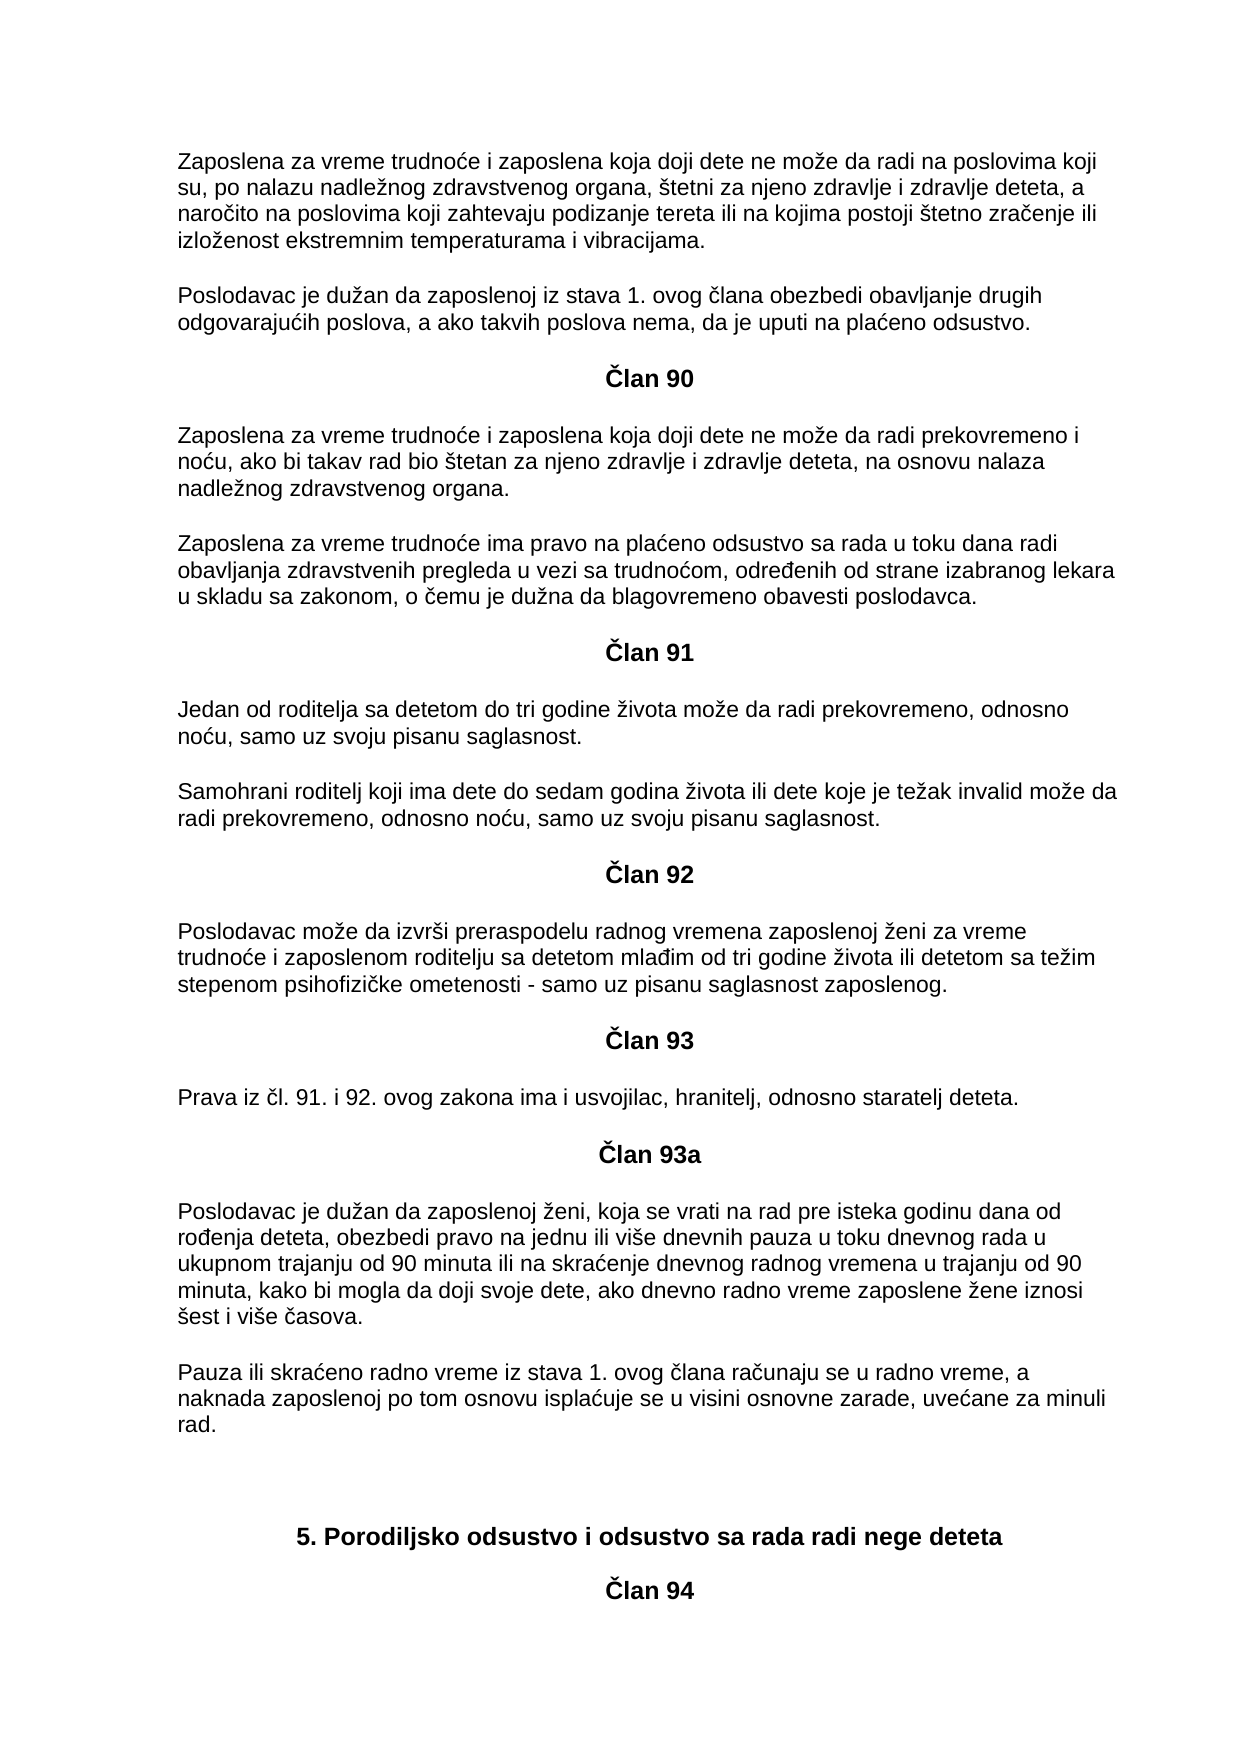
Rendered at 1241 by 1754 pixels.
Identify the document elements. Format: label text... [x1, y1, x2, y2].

text Jedan od roditelja sa detetom do tri godine života može da radi prekovremeno, odnosno noću, samo uz svoju pisanu saglasnost. [177, 696, 1122, 749]
text 5. Porodiljsko odsustvo i odsustvo sa rada radi nege deteta [177, 1522, 1122, 1551]
text Zaposlena za vreme trudnoće i zaposlena koja doji dete ne može da radi na poslovima koji su, po nalazu nadležnog zdravstvenog organa, štetni za njeno zdravlje i zdravlje deteta, a naročito na poslovima koji zahtevaju podizanje tereta ili na kojima postoji štetno zračenje ili izloženost ekstremnim temperaturama i vibracijama. [177, 148, 1122, 253]
text Samohrani roditelj koji ima dete do sedam godina života ili dete koje je težak invalid može da radi prekovremeno, odnosno noću, samo uz svoju pisanu saglasnost. [177, 778, 1122, 831]
text Pauza ili skraćeno radno vreme iz stava 1. ovog člana računaju se u radno vreme, a naknada zaposlenoj po tom osnovu isplaćuje se u visini osnovne zarade, uvećane za minuli rad. [177, 1358, 1122, 1438]
text Član 93a [177, 1140, 1122, 1168]
text Zaposlena za vreme trudnoće i zaposlena koja doji dete ne može da radi prekovremeno i noću, ako bi takav rad bio štetan za njeno zdravlje i zdravlje deteta, na osnovu nalaza nadležnog zdravstvenog organa. [177, 422, 1122, 501]
text Poslodavac je dužan da zaposlenoj iz stava 1. ovog člana obezbedi obavljanje drugih odgovarajućih poslova, a ako takvih poslova nema, da je uputi na plaćeno odsustvo. [177, 282, 1122, 335]
text Poslodavac je dužan da zaposlenoj ženi, koja se vrati na rad pre isteka godinu dana od rođenja deteta, obezbedi pravo na jednu ili više dnevnih pauza u toku dnevnog rada u ukupnom trajanju od 90 minuta ili na skraćenje dnevnog radnog vremena u trajanju od 90 minuta, kako bi mogla da doji svoje dete, ako dnevno radno vreme zaposlene žene iznosi šest i više časova. [177, 1198, 1122, 1329]
text Član 91 [177, 638, 1122, 667]
text Član 93 [177, 1026, 1122, 1055]
text Prava iz čl. 91. i 92. ovog zakona ima i usvojilac, hranitelj, odnosno staratelj deteta. [177, 1084, 1122, 1111]
text Član 94 [177, 1576, 1122, 1605]
text Član 90 [177, 364, 1122, 393]
text Zaposlena za vreme trudnoće ima pravo na plaćeno odsustvo sa rada u toku dana radi obavljanja zdravstvenih pregleda u vezi sa trudnoćom, određenih od strane izabranog lekara u skladu sa zakonom, o čemu je dužna da blagovremeno obavesti poslodavca. [177, 530, 1122, 609]
text Poslodavac može da izvrši preraspodelu radnog vremena zaposlenoj ženi za vreme trudnoće i zaposlenom roditelju sa detetom mlađim od tri godine života ili detetom sa težim stepenom psihofizičke ometenosti - samo uz pisanu saglasnost zaposlenog. [177, 918, 1122, 997]
text Član 92 [177, 860, 1122, 889]
